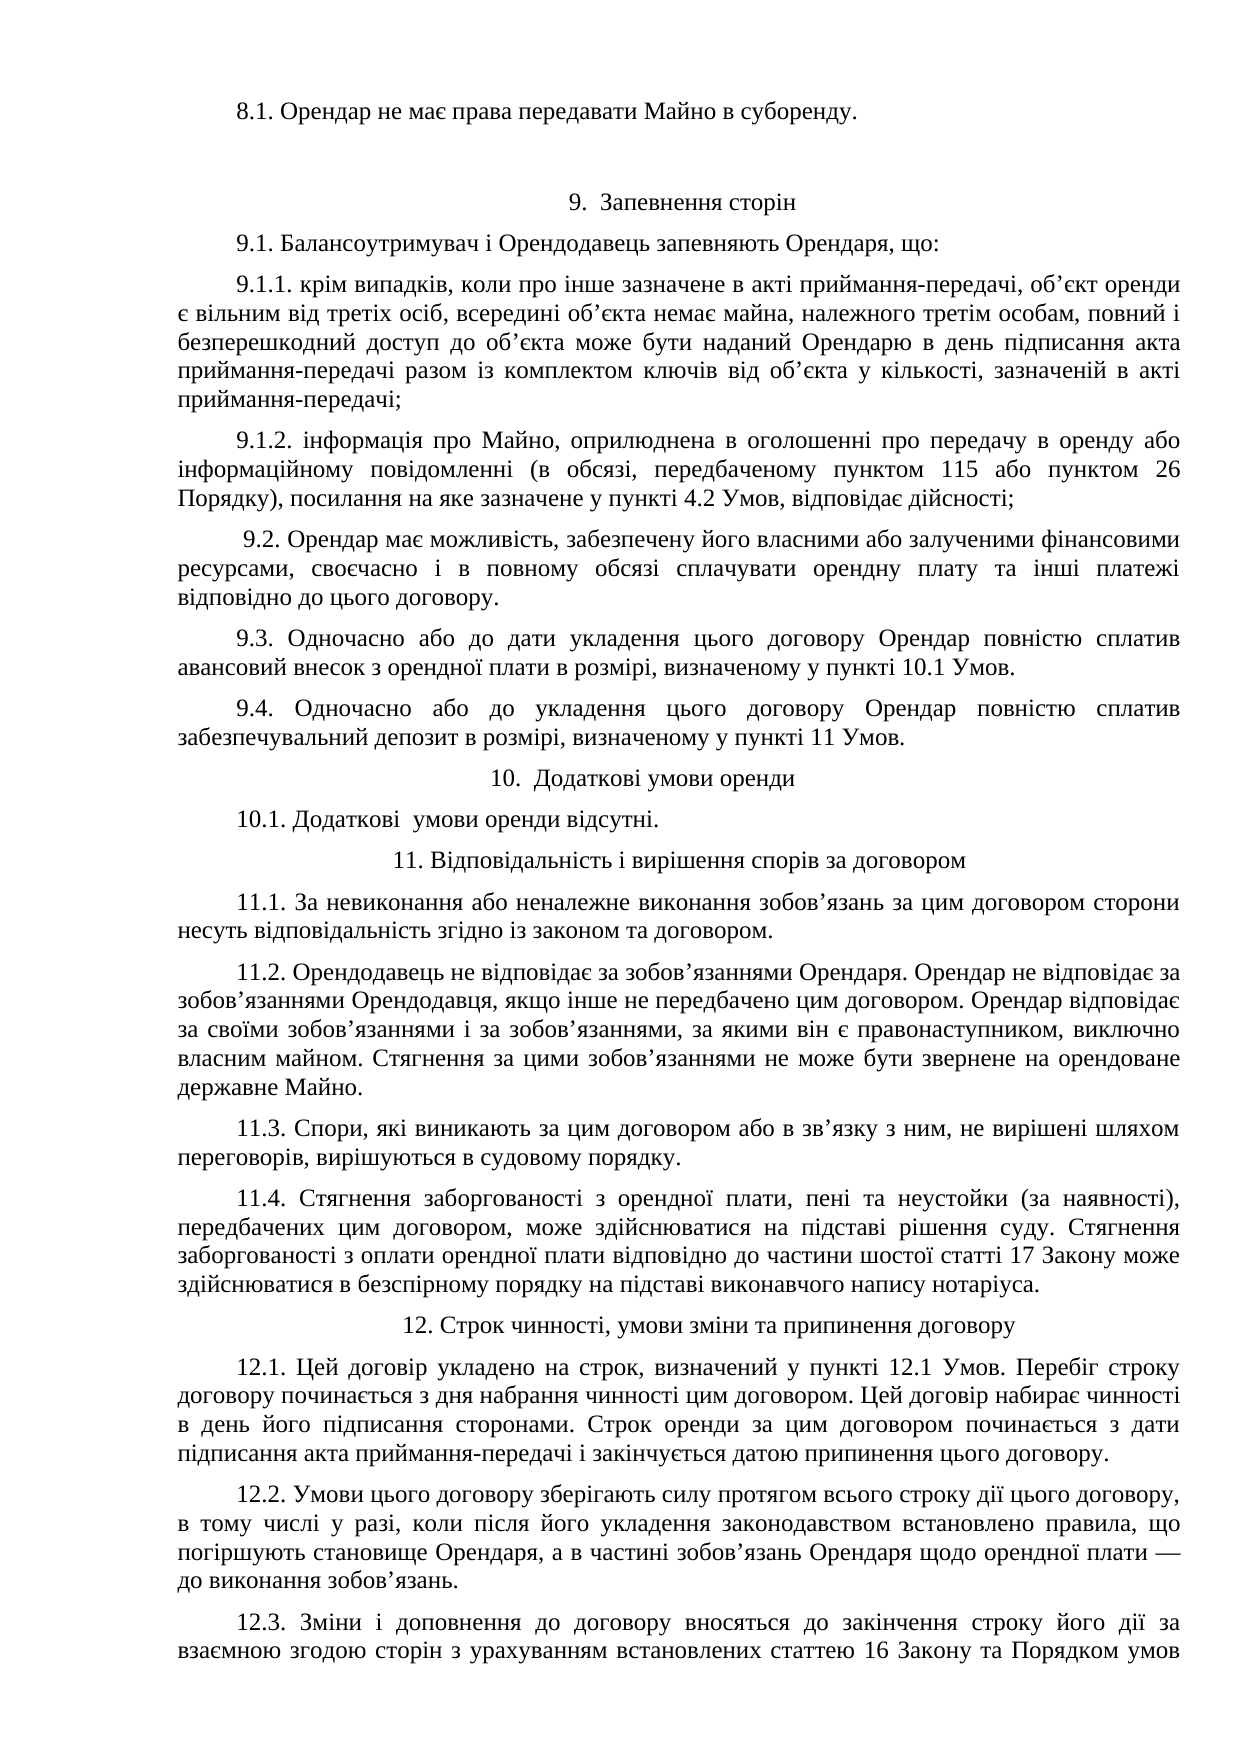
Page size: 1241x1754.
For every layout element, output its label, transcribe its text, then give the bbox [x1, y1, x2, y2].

text 12.2. Умови цього договору зберігають силу протягом всього строку дії цього договору, в тому числі у разі, коли після його укладення законодавством встановлено правила, що погіршують становище Орендаря, а в частині зобов’язань Орендаря щодо орендної плати — до виконання зобов’язань. [177, 1479, 1181, 1594]
text 10. Додаткові умови оренди [177, 763, 1181, 792]
text 9.1. Балансоутримувач і Орендодавець запевняють Орендаря, що: [177, 228, 1181, 257]
text 11.1. За невиконання або неналежне виконання зобов’язань за цим договором сторони несуть відповідальність згідно із законом та договором. [177, 887, 1181, 944]
text 11.2. Орендодавець не відповідає за зобов’язаннями Орендаря. Орендар не відповідає за зобов’язаннями Орендодавця, якщо інше не передбачено цим договором. Орендар відповідає за своїми зобов’язаннями і за зобов’язаннями, за якими він є правонаступником, виключно власним майном. Стягнення за цими зобов’язаннями не може бути звернене на орендоване державне Майно. [177, 957, 1181, 1100]
text 11.3. Спори, які виникають за цим договором або в зв’язку з ним, не вирішені шляхом переговорів, вирішуються в судовому порядку. [177, 1113, 1181, 1170]
text 11.4. Стягнення заборгованості з орендної плати, пені та неустойки (за наявності), передбачених цим договором, може здійснюватися на підставі рішення суду. Стягнення заборгованості з оплати орендної плати відповідно до частини шостої статті 17 Закону може здійснюватися в безспірному порядку на підставі виконавчого напису нотаріуса. [177, 1183, 1181, 1298]
text 9.4. Одночасно або до укладення цього договору Орендар повністю сплатив забезпечувальний депозит в розмірі, визначеному у пункті 11 Умов. [177, 693, 1181, 750]
text 9.2. Орендар має можливість, забезпечену його власними або залученими фінансовими ресурсами, своєчасно і в повному обсязі сплачувати орендну плату та інші платежі відповідно до цього договору. [177, 524, 1181, 610]
text 9.1.1. крім випадків, коли про інше зазначене в акті приймання-передачі, об’єкт оренди є вільним від третіх осіб, всередині об’єкта немає майна, належного третім особам, повний і безперешкодний доступ до об’єкта може бути наданий Орендарю в день підписання акта приймання-передачі разом із комплектом ключів від об’єкта у кількості, зазначеній в акті приймання-передачі; [177, 269, 1181, 413]
text 9.1.2. інформація про Майно, оприлюднена в оголошенні про передачу в оренду або інформаційному повідомленні (в обсязі, передбаченому пунктом 115 або пунктом 26 Порядку), посилання на яке зазначене у пункті 4.2 Умов, відповідає дійсності; [177, 425, 1181, 512]
text 8.1. Орендар не має права передавати Майно в суборенду. [177, 96, 1181, 125]
text 12.1. Цей договір укладено на строк, визначений у пункті 12.1 Умов. Перебіг строку договору починається з дня набрання чинності цим договором. Цей договір набирає чинності в день його підписання сторонами. Строк оренди за цим договором починається з дати підписання акта приймання-передачі і закінчується датою припинення цього договору. [177, 1352, 1181, 1467]
text 9. Запевнення сторін [177, 187, 1181, 215]
text 11. Відповідальність і вирішення спорів за договором [177, 845, 1181, 874]
text 9.3. Одночасно або до дати укладення цього договору Орендар повністю сплатив авансовий внесок з орендної плати в розмірі, визначеному у пункті 10.1 Умов. [177, 623, 1181, 680]
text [177, 1607, 1181, 1664]
text 12. Строк чинності, умови зміни та припинення договору [177, 1310, 1181, 1339]
text 10.1. Додаткові умови оренди відсутні. [177, 804, 1181, 833]
